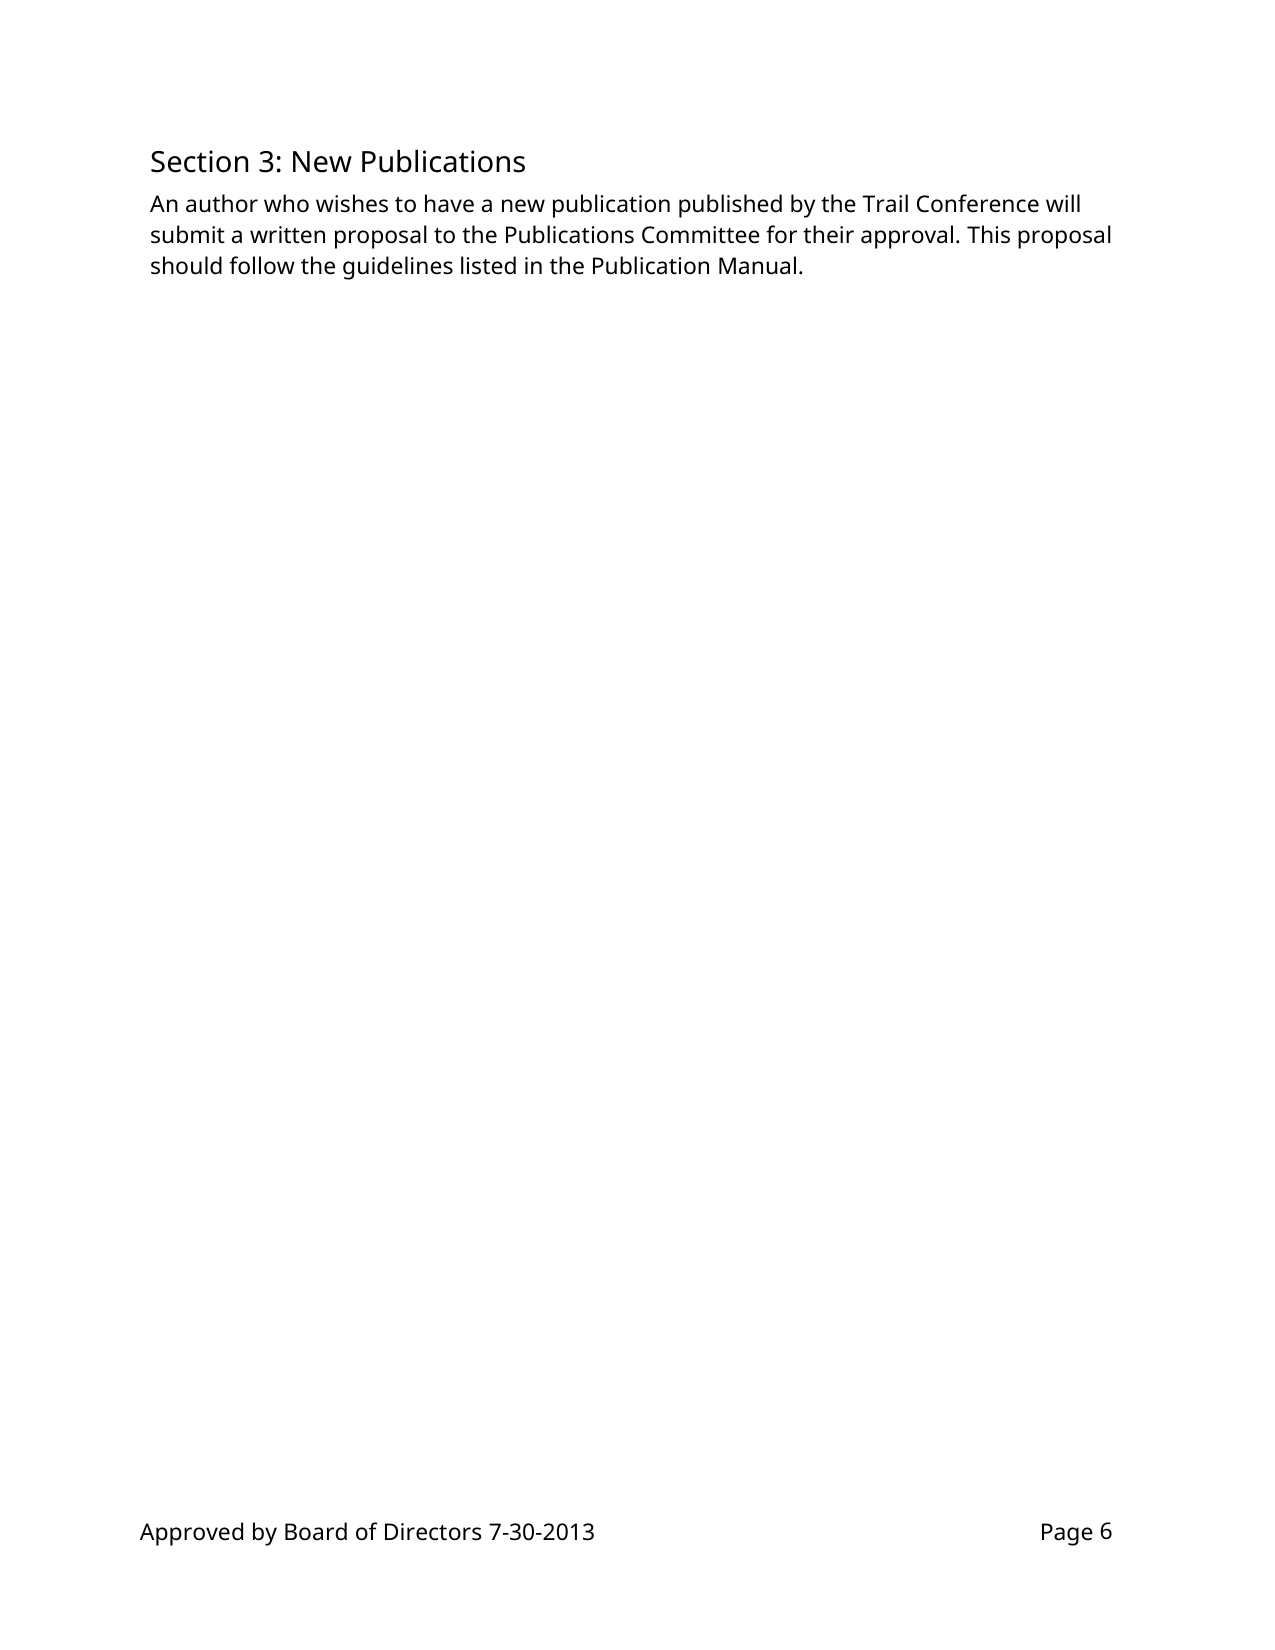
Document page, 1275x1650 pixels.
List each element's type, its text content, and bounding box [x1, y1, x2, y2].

text An author who wishes to have a new publication published by the Trail Conference will submit a written proposal to the Publications Committee for their approval. This proposal should follow the guidelines listed in the Publication Manual. [150, 188, 1123, 281]
text Section 3: New Publications [150, 142, 1139, 181]
